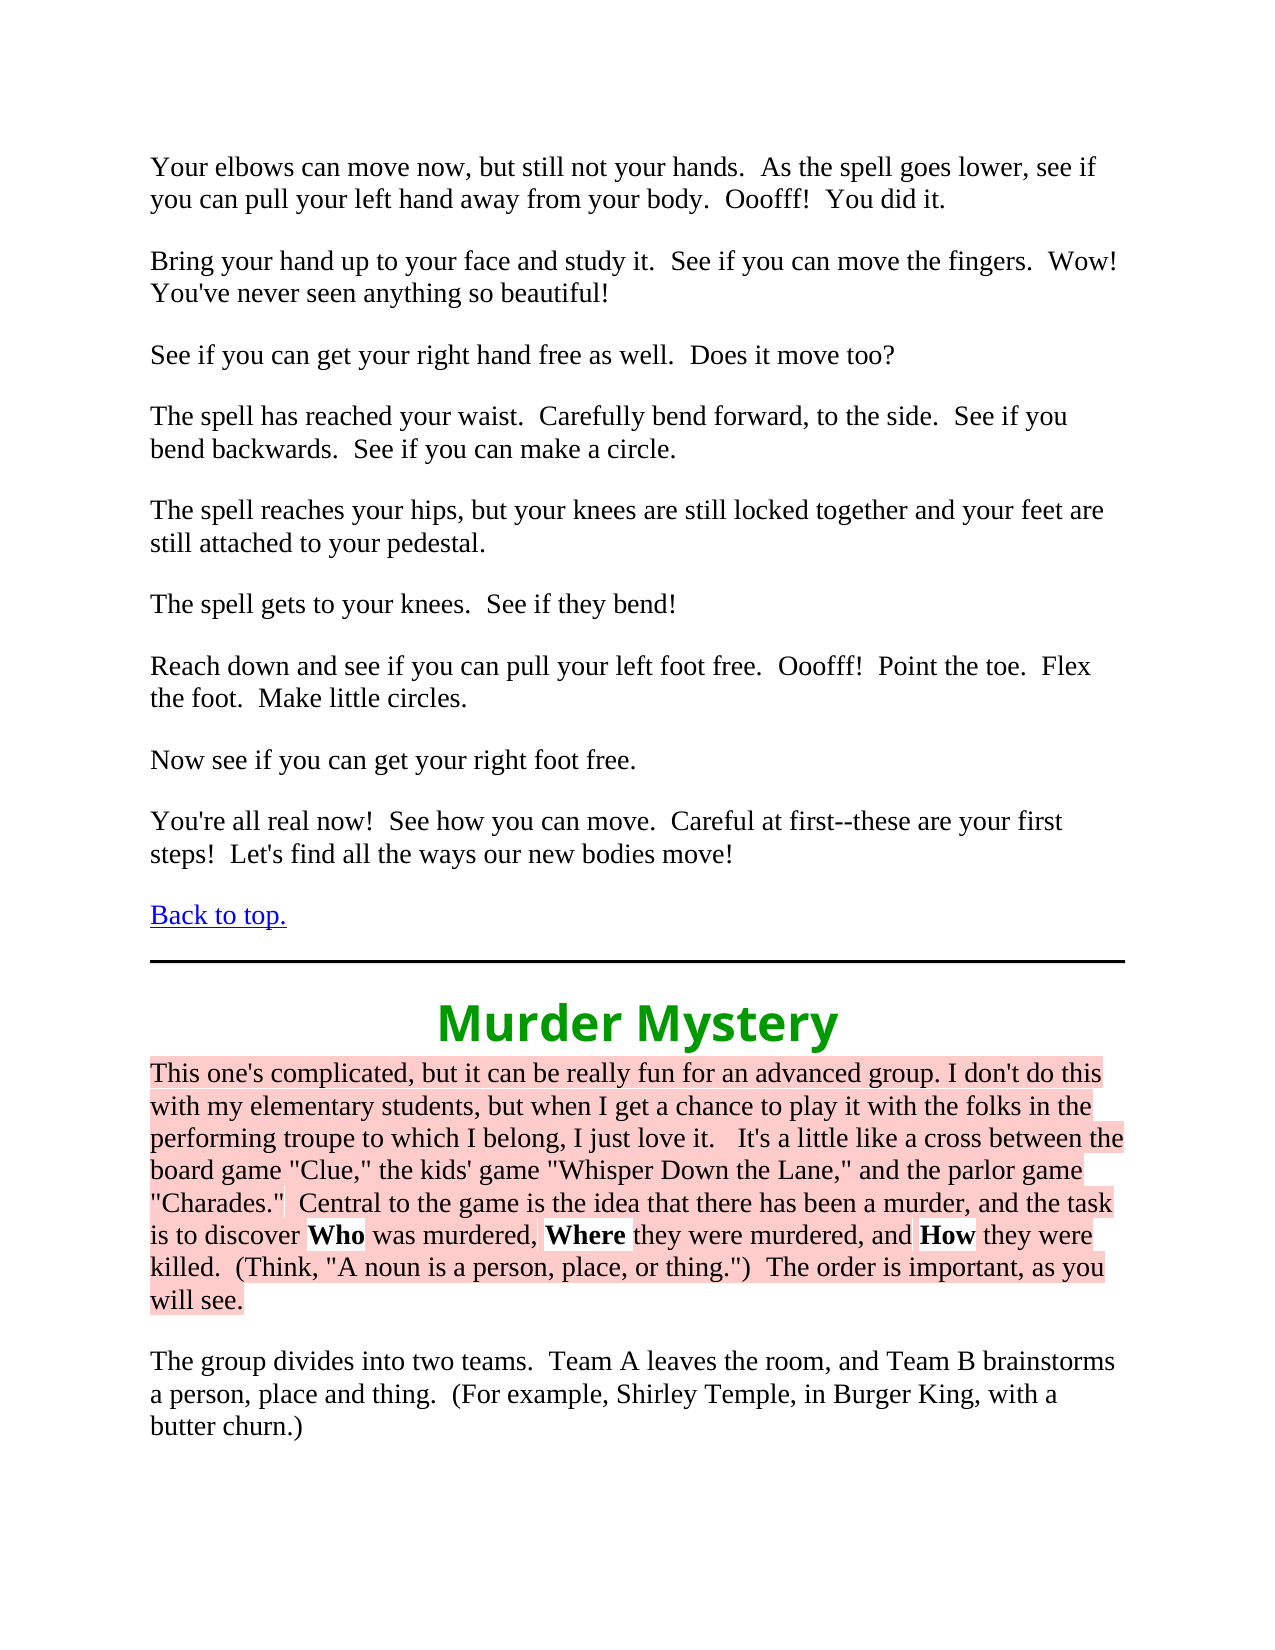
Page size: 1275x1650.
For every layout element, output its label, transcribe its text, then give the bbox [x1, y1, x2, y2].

text This one's complicated, but it can be really fun for an advanced group. I don't do this with my elementary students, but when I get a chance to play it with the folks in the performing troupe to which I belong, I just love it. It's a little like a cross between the board game "Clue," the kids' game "Whisper Down the Lane," and the parlor game "Charades." Central to the game is the idea that there has been a murder, and the task is to discover Who was murdered, Where they were murdered, and How they were killed. (Think, "A noun is a person, place, or thing.") The order is important, as you will see. [150, 1056, 1125, 1315]
text Murder Mystery [150, 988, 1125, 1056]
text Reach down and see if you can pull your left foot free. Ooofff! Point the toe. Flex the foot. Make little circles. [150, 649, 1125, 714]
text The spell has reached your waist. Carefully bend forward, to the side. See if you bend backwards. See if you can make a circle. [150, 399, 1125, 464]
text The spell gets to your knees. See if they bend! [150, 587, 1125, 620]
text The spell reaches your hips, but your knees are still locked together and your feet are still attached to your pedestal. [150, 493, 1125, 558]
text Your elbows can move now, but still not your hands. As the spell goes lower, see if you can pull your left hand away from your body. Ooofff! You did it. [150, 150, 1125, 215]
text Now see if you can get your right foot free. [150, 743, 1125, 775]
text You're all real now! See how you can move. Careful at first--these are your first steps! Let's find all the ways our new bodies move! [150, 804, 1125, 869]
text Back to top. [150, 898, 1125, 931]
text Bring your hand up to your face and study it. See if you can move the fingers. Wow! You've never seen anything so beautiful! [150, 244, 1125, 309]
text See if you can get your right hand free as well. Does it move too? [150, 338, 1125, 370]
text The group divides into two teams. Team A leaves the room, and Team B brainstorms a person, place and thing. (For example, Shirley Temple, in Burger King, with a butter churn.) [150, 1344, 1125, 1442]
